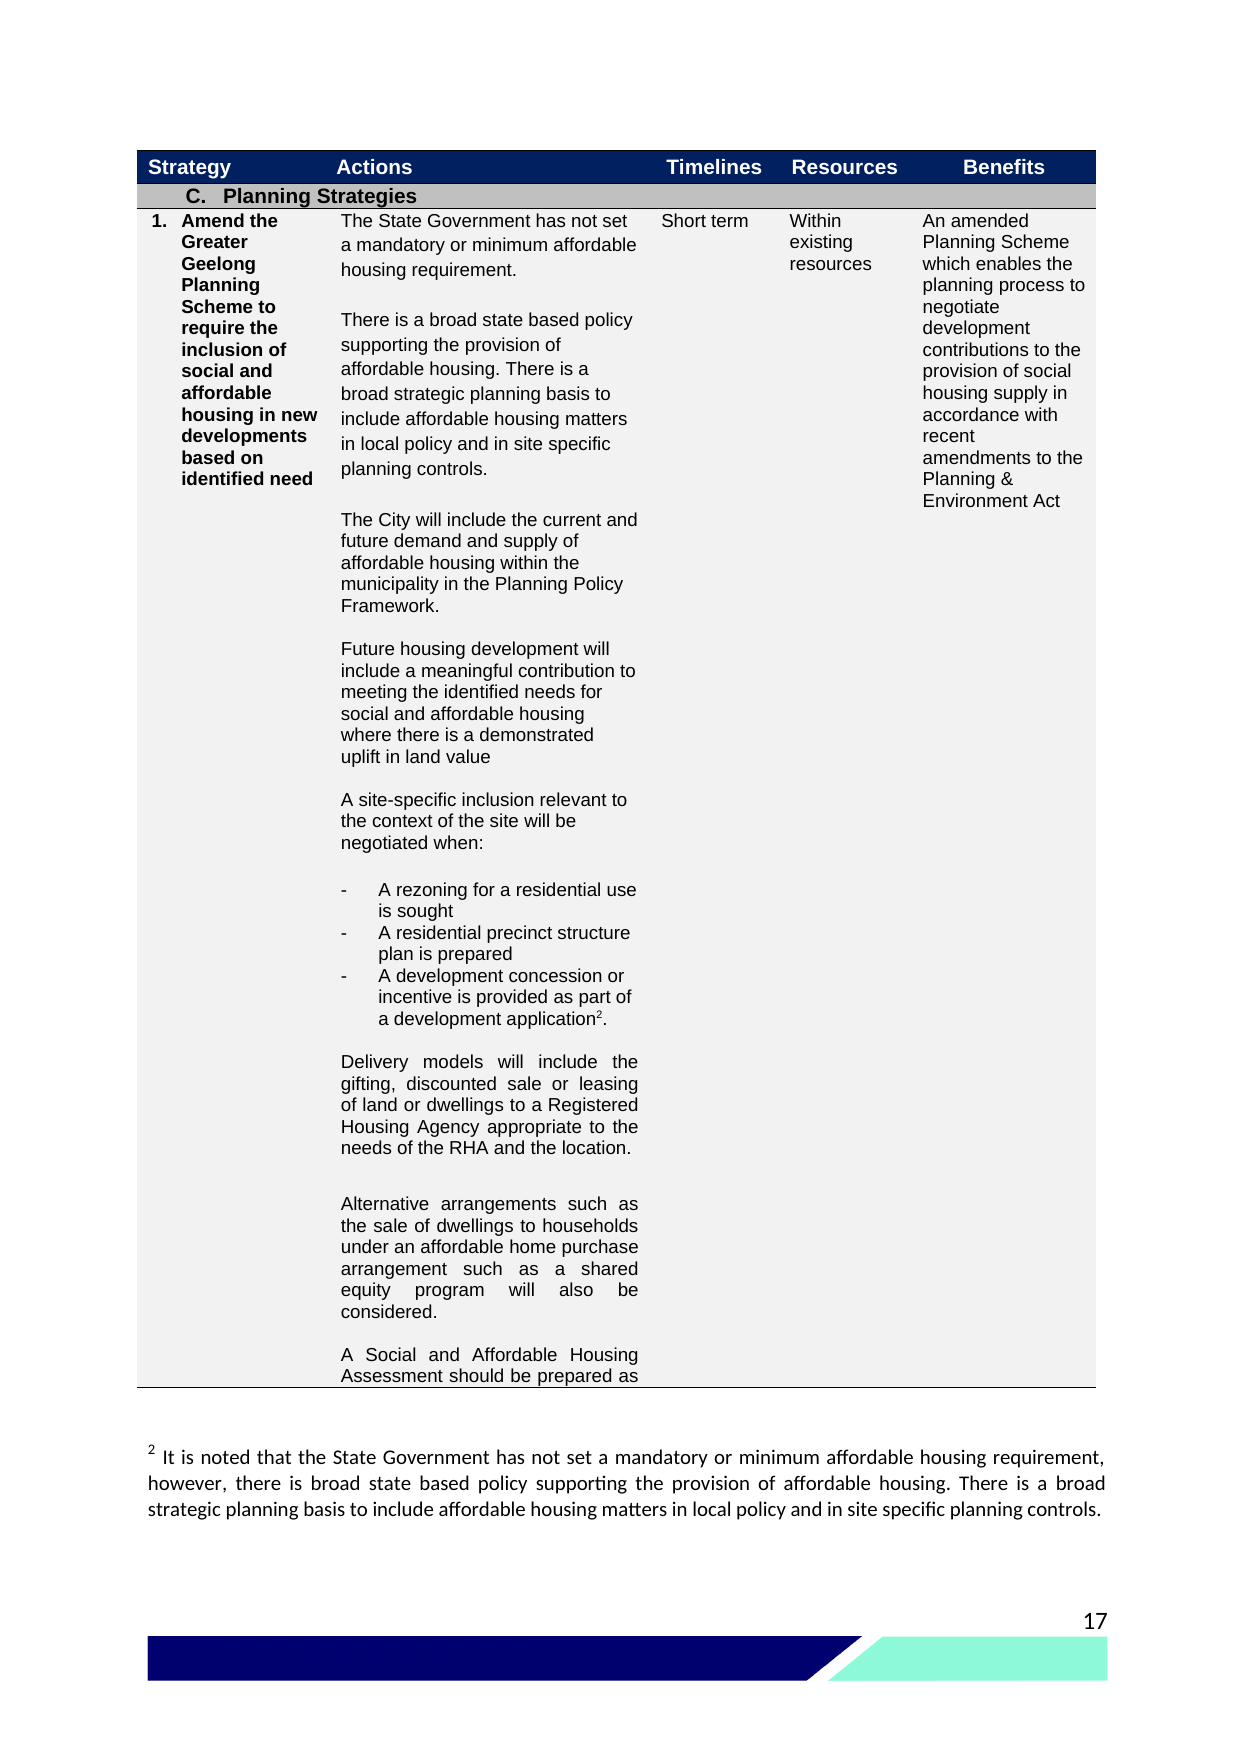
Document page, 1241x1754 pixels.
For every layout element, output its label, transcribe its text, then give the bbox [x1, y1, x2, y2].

table_cell Planning Strategies [137, 184, 650, 208]
table_cell Short term [650, 209, 778, 1387]
table_cell [911, 184, 1096, 208]
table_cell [329, 209, 650, 1387]
table_header Benefits [911, 151, 1096, 183]
table_cell [650, 184, 778, 208]
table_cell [911, 209, 1096, 1387]
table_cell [137, 209, 329, 1387]
table_header Timelines [650, 151, 778, 183]
table_cell [778, 184, 911, 208]
table_cell Within existing resources [778, 209, 911, 1387]
table_header Resources [778, 151, 911, 183]
picture [147, 1636, 1108, 1681]
table_header Strategy [137, 151, 325, 183]
table_header Actions [325, 151, 650, 183]
